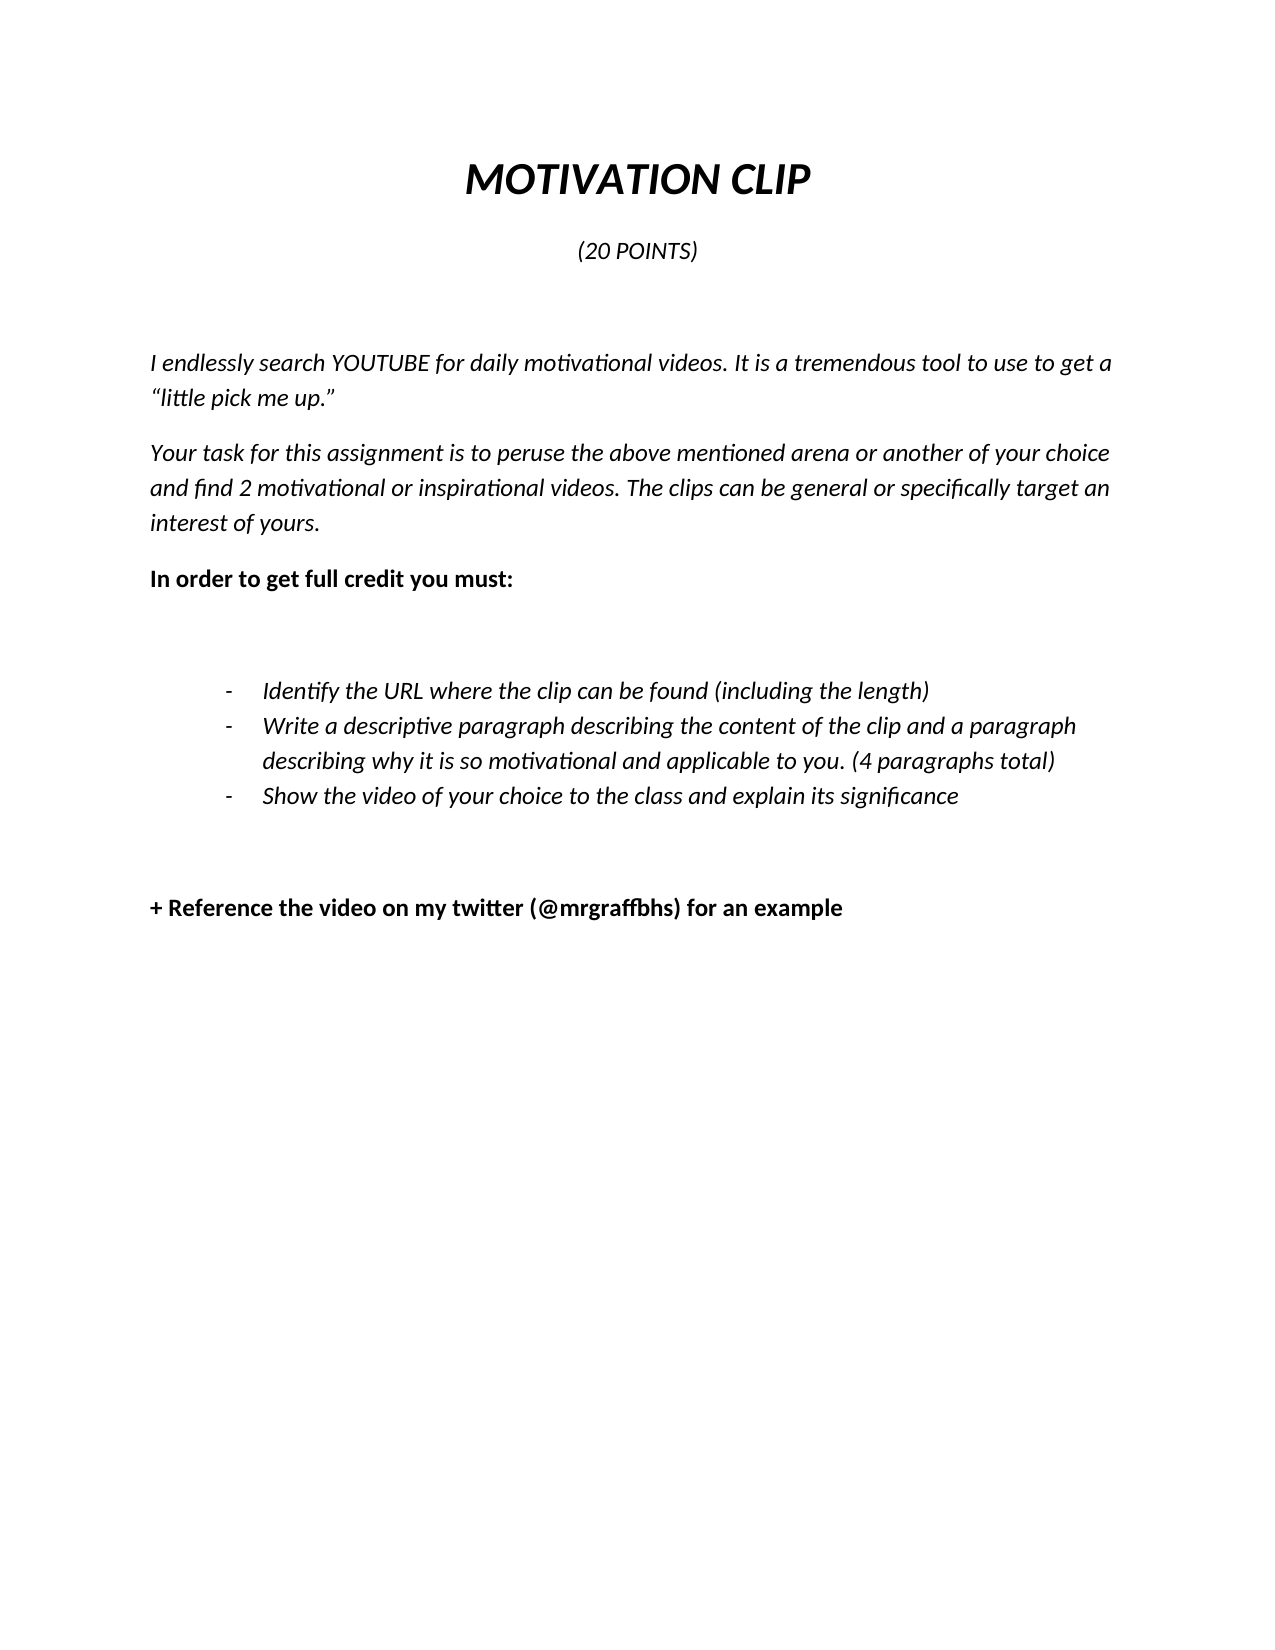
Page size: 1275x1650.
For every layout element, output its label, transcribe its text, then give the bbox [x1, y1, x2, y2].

text Your task for this assignment is to peruse the above mentioned arena or another of your choice and find 2 motivational or inspirational videos. The clips can be general or specifically target an interest of yours. [150, 438, 1125, 538]
text + Reference the video on my twitter (@mrgraffbhs) for an example [150, 892, 1125, 922]
list Write a descriptive paragraph describing the content of the clip and a paragraph describing why it is so motivational and applicable to you. (4 paragraphs total) [225, 710, 1125, 776]
list Identify the URL where the clip can be found (including the length) [225, 675, 1125, 706]
text I endlessly search YOUTUBE for daily motivational videos. It is a tremendous tool to use to get a “little pick me up.” [150, 347, 1125, 412]
text MOTIVATION CLIP [150, 150, 1125, 206]
text In order to get full credit you must: [150, 563, 1125, 594]
text (20 POINTS) [150, 235, 1125, 266]
list Show the video of your choice to the class and explain its significance [225, 780, 1125, 811]
